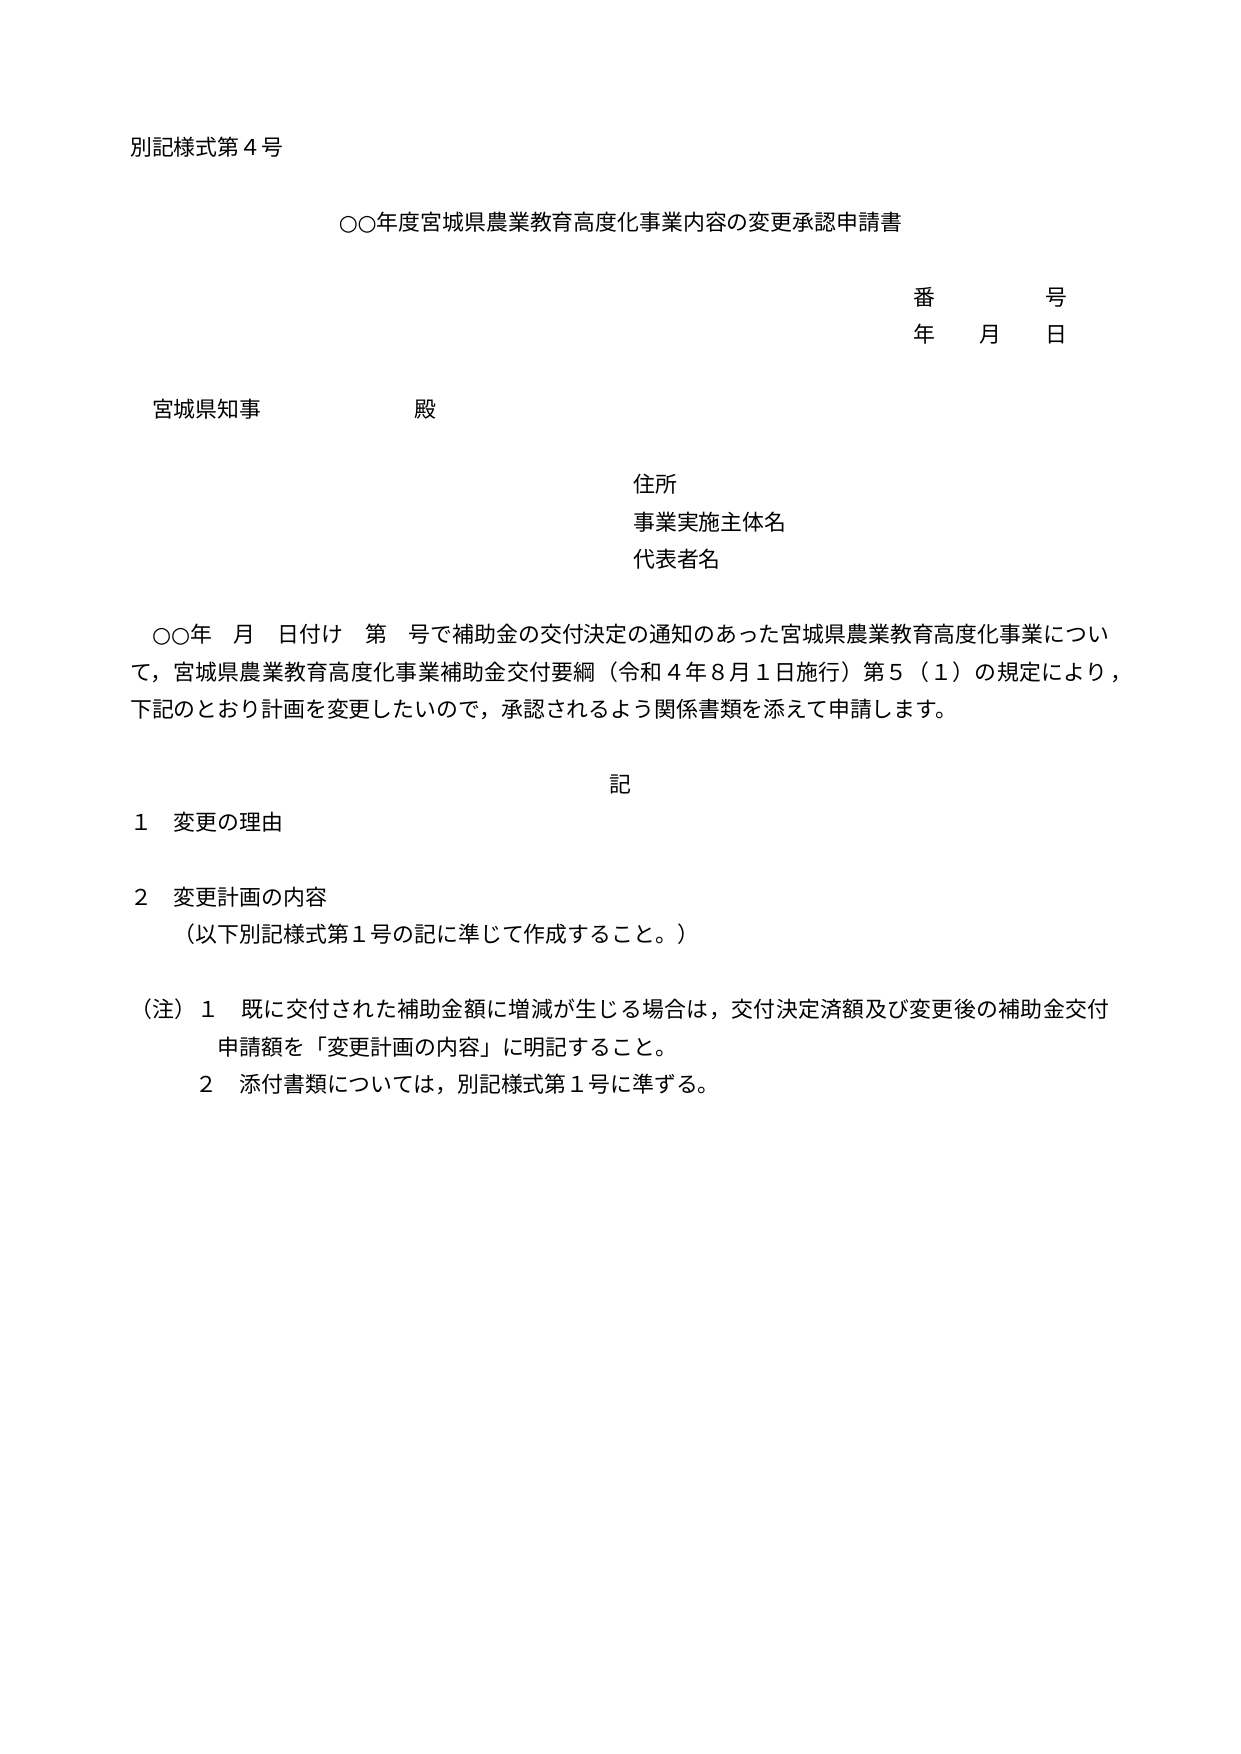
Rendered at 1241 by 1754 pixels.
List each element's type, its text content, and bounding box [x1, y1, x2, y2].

text 年 月 日 [130, 314, 1067, 352]
text １ 変更の理由 [130, 802, 1110, 839]
text ２ 変更計画の内容 [130, 877, 1110, 914]
text （注）１ 既に交付された補助金額に増減が生じる場合は，交付決定済額及び変更後の補助金交付申請額を「変更計画の内容」に明記すること。 [130, 989, 1110, 1064]
text 別記様式第４号 [130, 127, 1110, 164]
text 宮城県知事 殿 [130, 389, 1110, 427]
text 記 [130, 764, 1110, 802]
text 代表者名 [633, 539, 1110, 577]
text ○○年 月 日付け 第 号で補助金の交付決定の通知のあった宮城県農業教育高度化事業について，宮城県農業教育高度化事業補助金交付要綱（令和４年８月１日施行）第５（１）の規定により，下記のとおり計画を変更したいので，承認されるよう関係書類を添えて申請します。 [130, 614, 1110, 727]
text ○○年度宮城県農業教育高度化事業内容の変更承認申請書 [130, 202, 1110, 239]
text 住所 [633, 464, 1110, 502]
text 事業実施主体名 [633, 502, 1110, 539]
text （以下別記様式第１号の記に準じて作成すること。） [130, 914, 1110, 952]
text 番 号 [130, 277, 1067, 314]
text ２ 添付書類については，別記様式第１号に準ずる。 [130, 1064, 1110, 1102]
